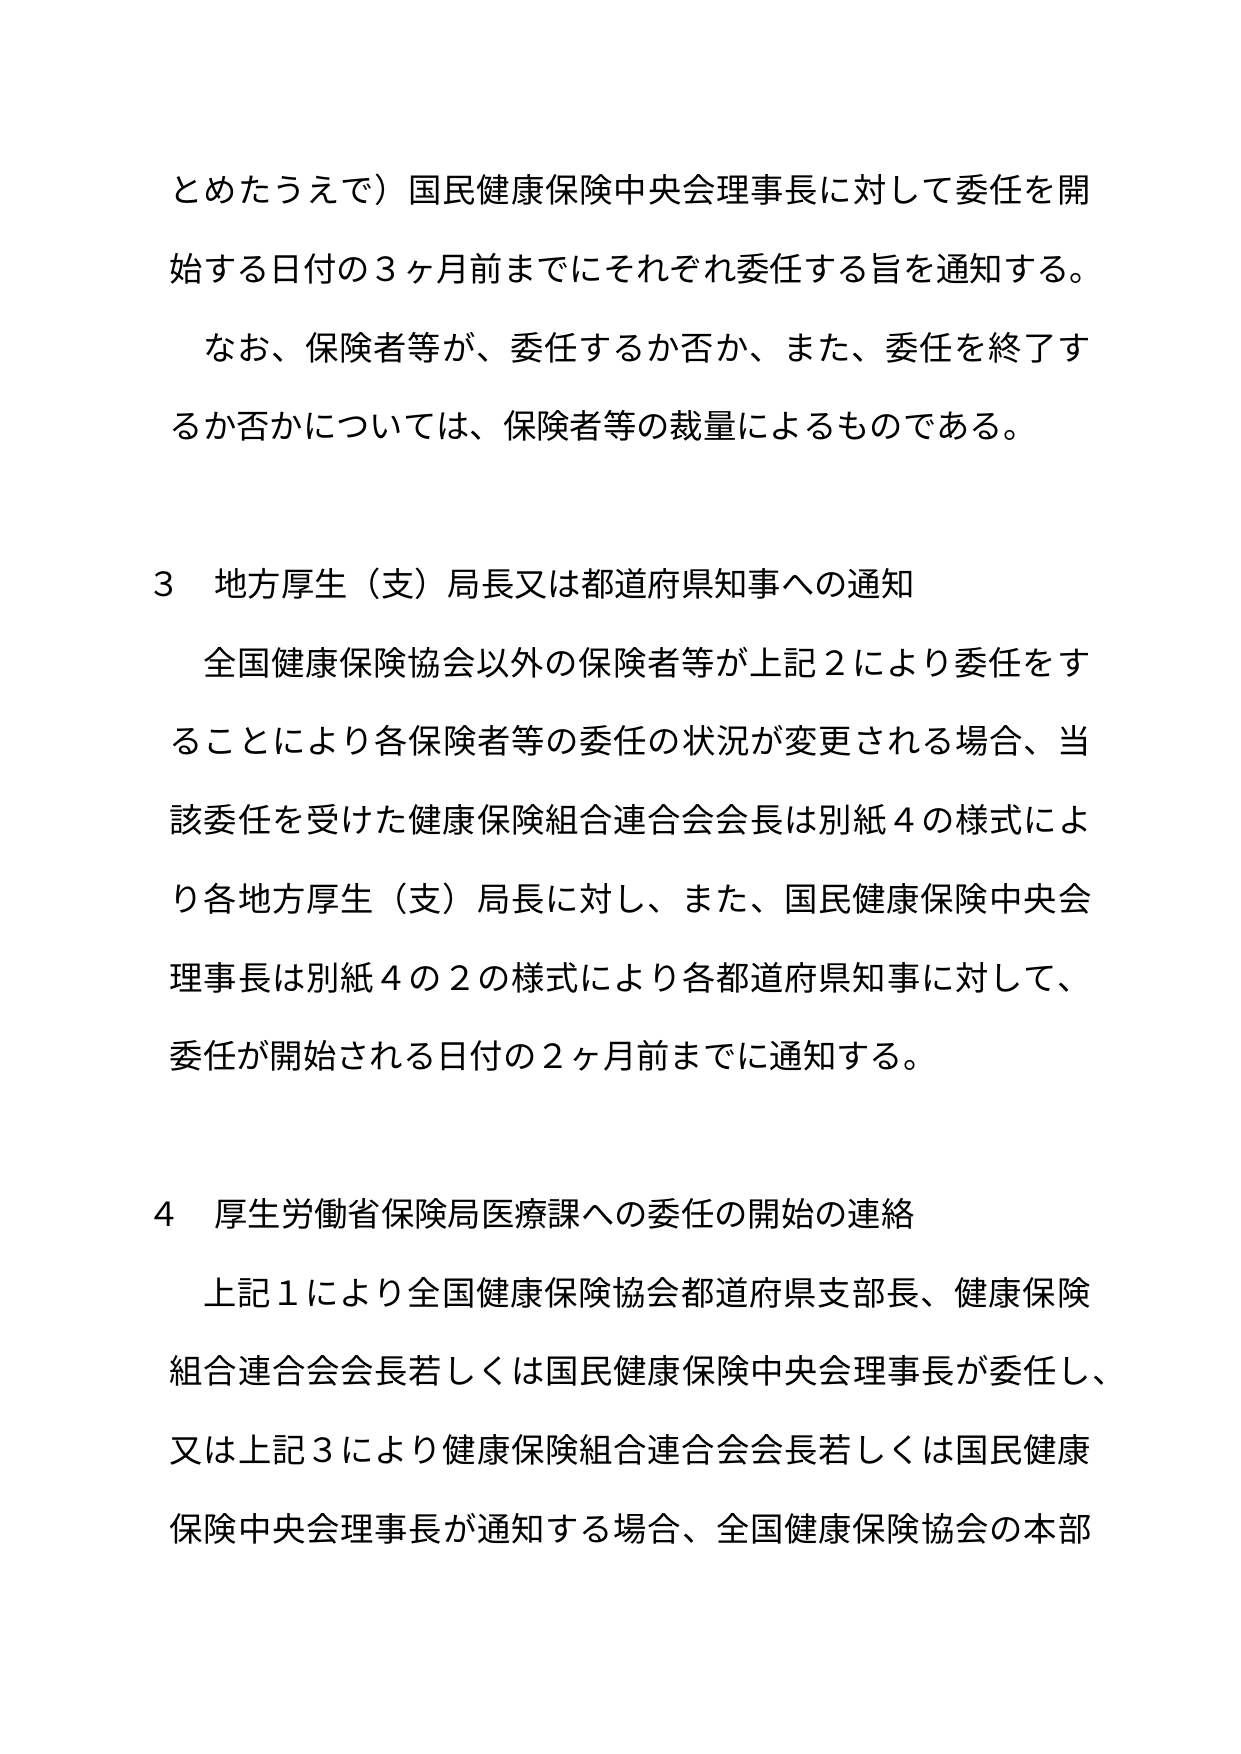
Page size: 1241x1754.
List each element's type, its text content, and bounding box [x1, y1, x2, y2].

text なお、保険者等が、委任するか否か、また、委任を終了するか否かについては、保険者等の裁量によるものである。 [169, 306, 1092, 463]
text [169, 1251, 1092, 1566]
text 全国健康保険協会以外の保険者等が上記２により委任をすることにより各保険者等の委任の状況が変更される場合、当該委任を受けた健康保険組合連合会会長は別紙４の様式により各地方厚生（支）局長に対し、また、国民健康保険中央会理事長は別紙４の２の様式により各都道府県知事に対して、委任が開始される日付の２ヶ月前までに通知する。 [169, 621, 1092, 1093]
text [169, 148, 1092, 306]
text ４ 厚生労働省保険局医療課への委任の開始の連絡 [148, 1172, 1092, 1251]
text ３ 地方厚生（支）局長又は都道府県知事への通知 [148, 542, 1092, 621]
